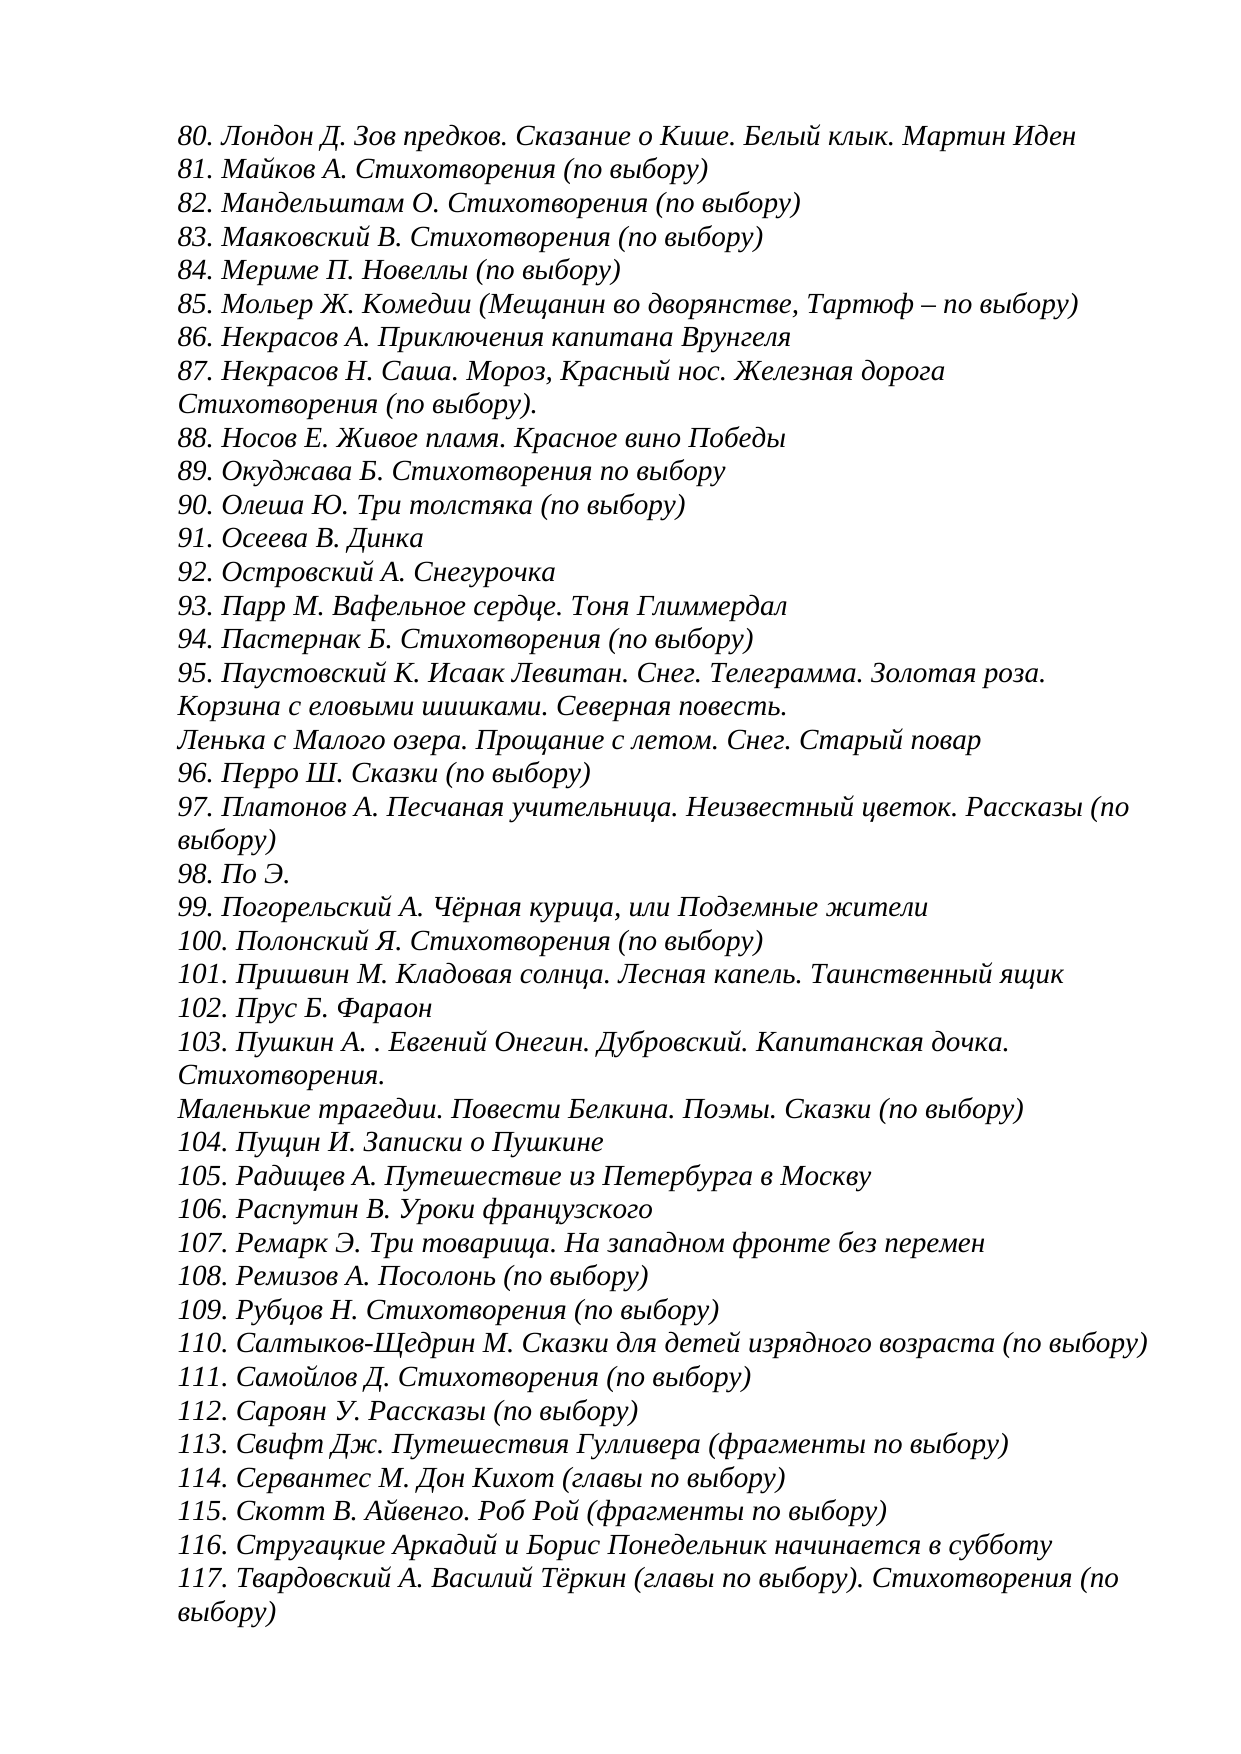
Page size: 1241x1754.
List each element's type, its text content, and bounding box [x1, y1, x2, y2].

text 95. Паустовский К. Исаак Левитан. Снег. Телеграмма. Золотая роза. [177, 655, 1152, 688]
text 92. Островский А. Снегурочка [177, 554, 1152, 588]
text 90. Олеша Ю. Три толстяка (по выбору) [177, 487, 1152, 521]
text 113. Свифт Дж. Путешествия Гулливера (фрагменты по выбору) [177, 1426, 1152, 1460]
text 103. Пушкин А. . Евгений Онегин. Дубровский. Капитанская дочка. Стихотворения. [177, 1024, 1152, 1091]
text 85. Мольер Ж. Комедии (Мещанин во дворянстве, Тартюф – по выбору) [177, 286, 1152, 319]
text 116. Стругацкие Аркадий и Борис Понедельник начинается в субботу [177, 1527, 1152, 1560]
text 80. Лондон Д. Зов предков. Сказание о Кише. Белый клык. Мартин Иден [177, 118, 1152, 152]
text 117. Твардовский А. Василий Тёркин (главы по выбору). Стихотворения (по выбору) [177, 1560, 1152, 1627]
text 81. Майков А. Стихотворения (по выбору) [177, 152, 1152, 185]
text 97. Платонов А. Песчаная учительница. Неизвестный цветок. Рассказы (по выбору) [177, 789, 1152, 856]
text 100. Полонский Я. Стихотворения (по выбору) [177, 923, 1152, 957]
text 91. Осеева В. Динка [177, 521, 1152, 554]
text 96. Перро Ш. Сказки (по выбору) [177, 755, 1152, 789]
text 111. Самойлов Д. Стихотворения (по выбору) [177, 1359, 1152, 1393]
text 86. Некрасов А. Приключения капитана Врунгеля [177, 319, 1152, 353]
text 102. Прус Б. Фараон [177, 990, 1152, 1024]
text 82. Мандельштам О. Стихотворения (по выбору) [177, 185, 1152, 219]
text 112. Сароян У. Рассказы (по выбору) [177, 1393, 1152, 1426]
text 109. Рубцов Н. Стихотворения (по выбору) [177, 1292, 1152, 1326]
text 88. Носов Е. Живое пламя. Красное вино Победы [177, 420, 1152, 453]
text 105. Радищев А. Путешествие из Петербурга в Москву [177, 1158, 1152, 1191]
text 101. Пришвин М. Кладовая солнца. Лесная капель. Таинственный ящик [177, 957, 1152, 990]
text 98. По Э. [177, 856, 1152, 889]
text Маленькие трагедии. Повести Белкина. Поэмы. Сказки (по выбору) [177, 1091, 1152, 1124]
text 83. Маяковский В. Стихотворения (по выбору) [177, 219, 1152, 252]
text 110. Салтыков-Щедрин М. Сказки для детей изрядного возраста (по выбору) [177, 1326, 1152, 1359]
text 115. Скотт В. Айвенго. Роб Рой (фрагменты по выбору) [177, 1493, 1152, 1527]
text Корзина с еловыми шишками. Северная повесть. [177, 688, 1152, 722]
text 93. Парр М. Вафельное сердце. Тоня Глиммердал [177, 588, 1152, 621]
text 104. Пущин И. Записки о Пушкине [177, 1124, 1152, 1158]
text 89. Окуджава Б. Стихотворения по выбору [177, 453, 1152, 487]
text 99. Погорельский А. Чёрная курица, или Подземные жители [177, 889, 1152, 923]
text 106. Распутин В. Уроки французского [177, 1191, 1152, 1225]
text 108. Ремизов А. Посолонь (по выбору) [177, 1258, 1152, 1292]
text Ленька с Малого озера. Прощание с летом. Снег. Старый повар [177, 722, 1152, 755]
text 84. Мериме П. Новеллы (по выбору) [177, 252, 1152, 286]
text 87. Некрасов Н. Саша. Мороз, Красный нос. Железная дорога Стихотворения (по выбору).68 [177, 353, 1152, 420]
text 114. Сервантес М. Дон Кихот (главы по выбору) [177, 1460, 1152, 1493]
text 94. Пастернак Б. Стихотворения (по выбору) [177, 621, 1152, 655]
text 107. Ремарк Э. Три товарища. На западном фронте без перемен [177, 1225, 1152, 1258]
